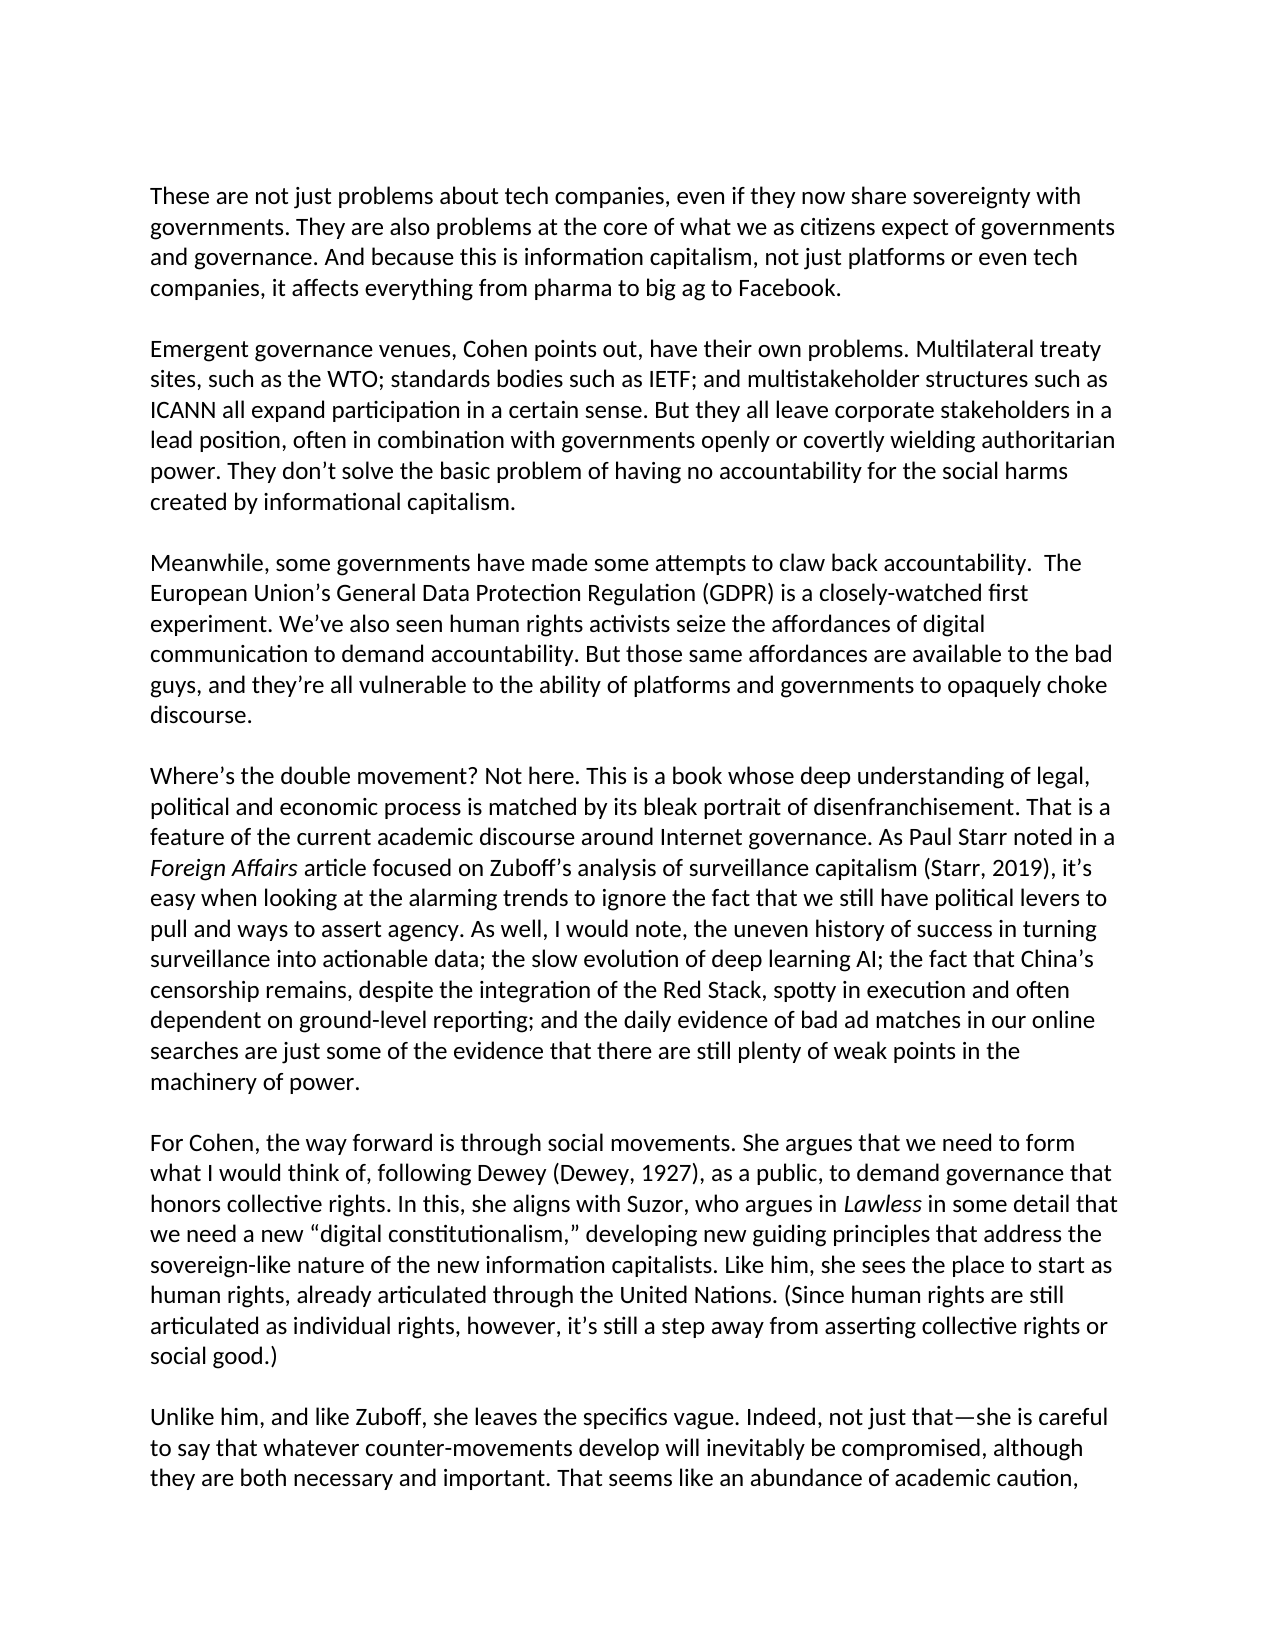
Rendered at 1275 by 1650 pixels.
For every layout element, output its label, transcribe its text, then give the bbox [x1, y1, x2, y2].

text Where’s the double movement? Not here. This is a book whose deep understanding of legal, political and economic process is matched by its bleak portrait of disenfranchisement. That is a feature of the current academic discourse around Internet governance. As Paul Starr noted in a Foreign Affairs article focused on Zuboff’s analysis of surveillance capitalism (Starr, 2019), it’s easy when looking at the alarming trends to ignore the fact that we still have political levers to pull and ways to assert agency. As well, I would note, the uneven history of success in turning surveillance into actionable data; the slow evolution of deep learning AI; the fact that China’s censorship remains, despite the integration of the Red Stack, spotty in execution and often dependent on ground-level reporting; and the daily evidence of bad ad matches in our online searches are just some of the evidence that there are still plenty of weak points in the machinery of power. [150, 760, 1125, 1096]
text Emergent governance venues, Cohen points out, have their own problems. Multilateral treaty sites, such as the WTO; standards bodies such as IETF; and multistakeholder structures such as ICANN all expand participation in a certain sense. But they all leave corporate stakeholders in a lead position, often in combination with governments openly or covertly wielding authoritarian power. They don’t solve the basic problem of having no accountability for the social harms created by informational capitalism. [150, 333, 1125, 516]
text For Cohen, the way forward is through social movements. She argues that we need to form what I would think of, following Dewey (Dewey, 1927), as a public, to demand governance that honors collective rights. In this, she aligns with Suzor, who argues in Lawless in some detail that we need a new “digital constitutionalism,” developing new guiding principles that address the sovereign-like nature of the new information capitalists. Like him, she sees the place to start as human rights, already articulated through the United Nations. (Since human rights are still articulated as individual rights, however, it’s still a step away from asserting collective rights or social good.) [150, 1127, 1125, 1371]
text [150, 1401, 1125, 1493]
text Meanwhile, some governments have made some attempts to claw back accountability. The European Union’s General Data Protection Regulation (GDPR) is a closely-watched first experiment. We’ve also seen human rights activists seize the affordances of digital communication to demand accountability. But those same affordances are available to the bad guys, and they’re all vulnerable to the ability of platforms and governments to opaquely choke discourse. [150, 547, 1125, 730]
text These are not just problems about tech companies, even if they now share sovereignty with governments. They are also problems at the core of what we as citizens expect of governments and governance. And because this is information capitalism, not just platforms or even tech companies, it affects everything from pharma to big ag to Facebook. [150, 181, 1125, 303]
